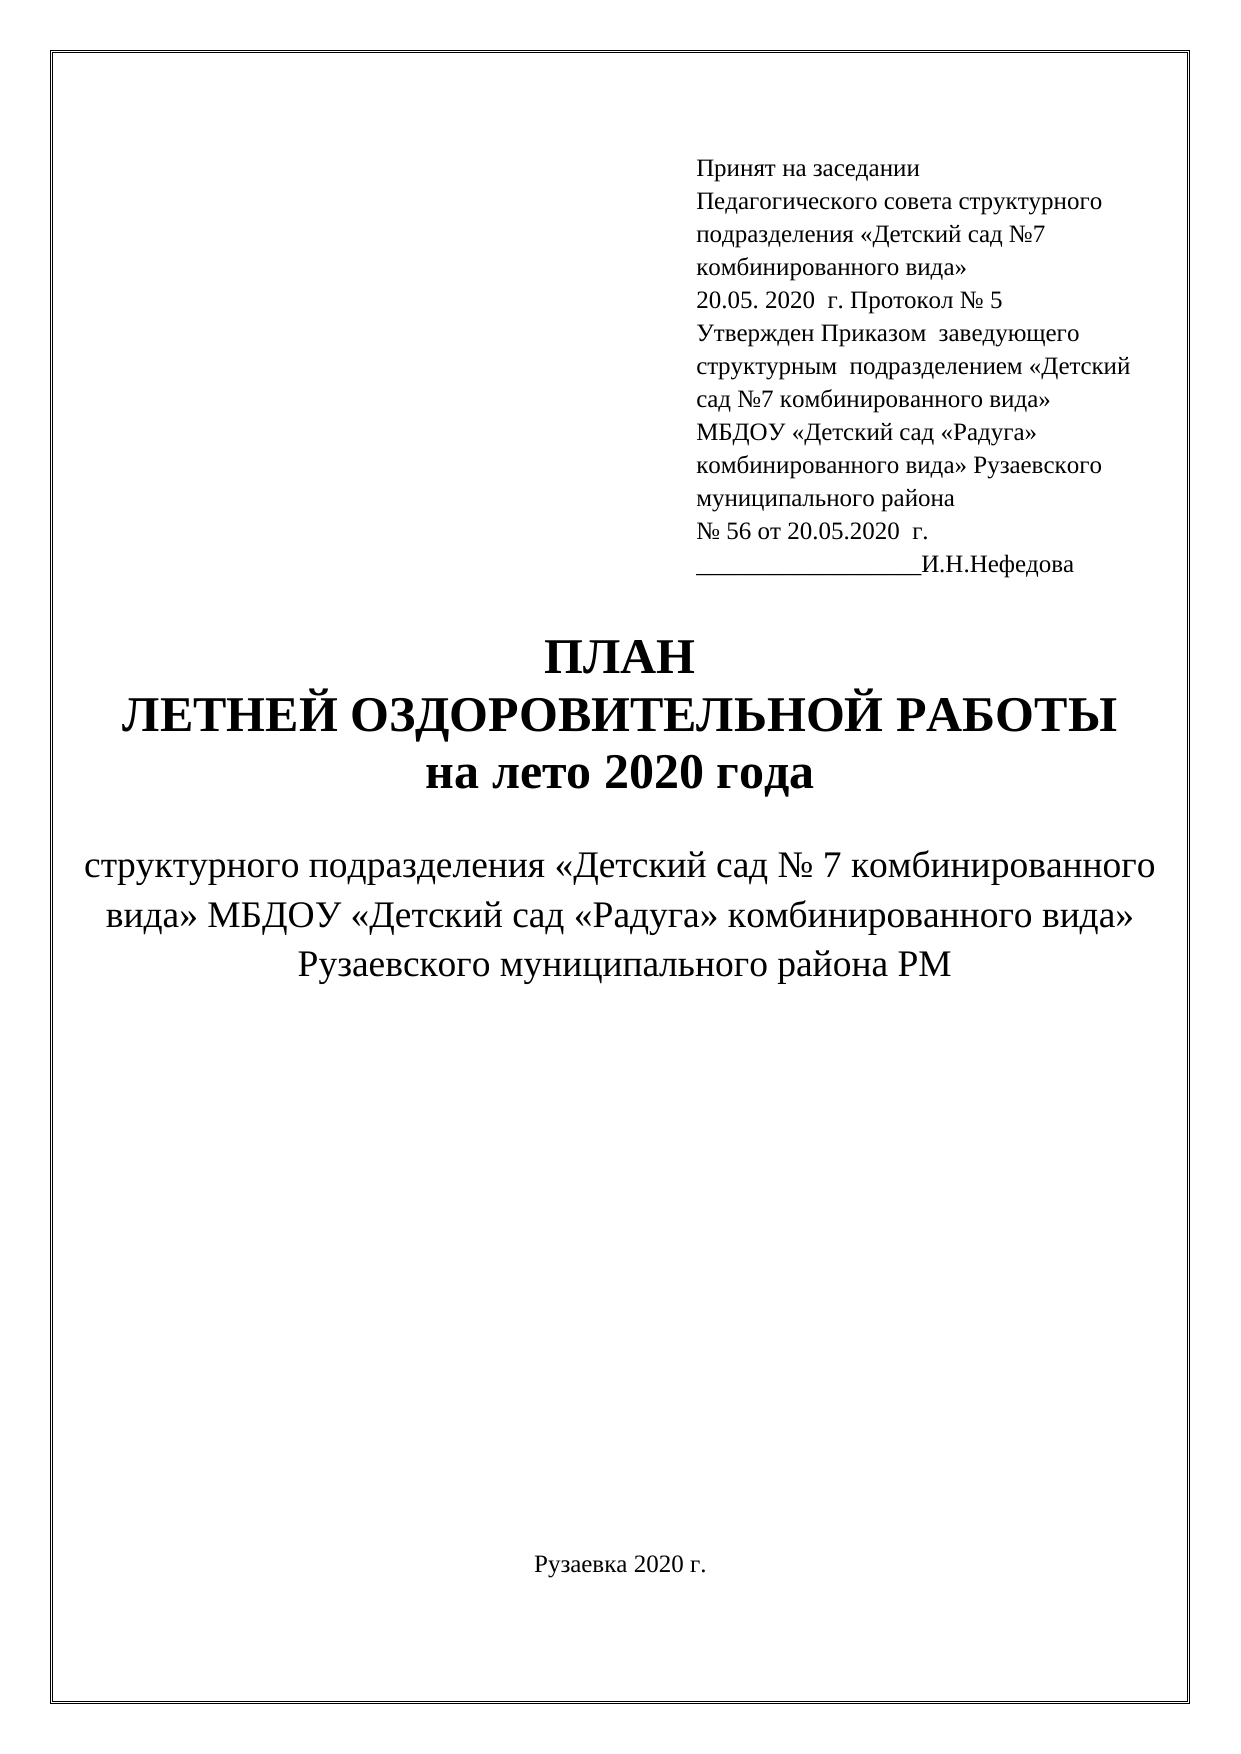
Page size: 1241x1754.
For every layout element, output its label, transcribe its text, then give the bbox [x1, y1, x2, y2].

title ПЛАН [75, 627, 1165, 684]
text Рузаевского муниципального района РМ [75, 942, 1165, 985]
text структурного подразделения «Детский сад № 7 комбинированного вида» МБДОУ «Детский сад «Радуга» комбинированного вида» [75, 843, 1165, 935]
title ЛЕТНЕЙ ОЗДОРОВИТЕЛЬНОЙ РАБОТЫ [75, 684, 1165, 742]
title Рузаевка 2020 г. [75, 1549, 1165, 1578]
title на лето 2020 года [75, 742, 1165, 799]
table_header Принят на заседании Педагогического совета структурного подразделения «Детский сад №7 комбинированного вида» 20.05. 2020 г. Протокол № 5 Утвержден Приказом заведующего структурным подразделением «Детский сад №7 комбинированного вида» МБДОУ «Детский сад «Радуга» комбинированного вида» Рузаевского муниципального района № 56 от 20.05.2020 г. __________________И.Н.Нефедова [685, 153, 1154, 602]
